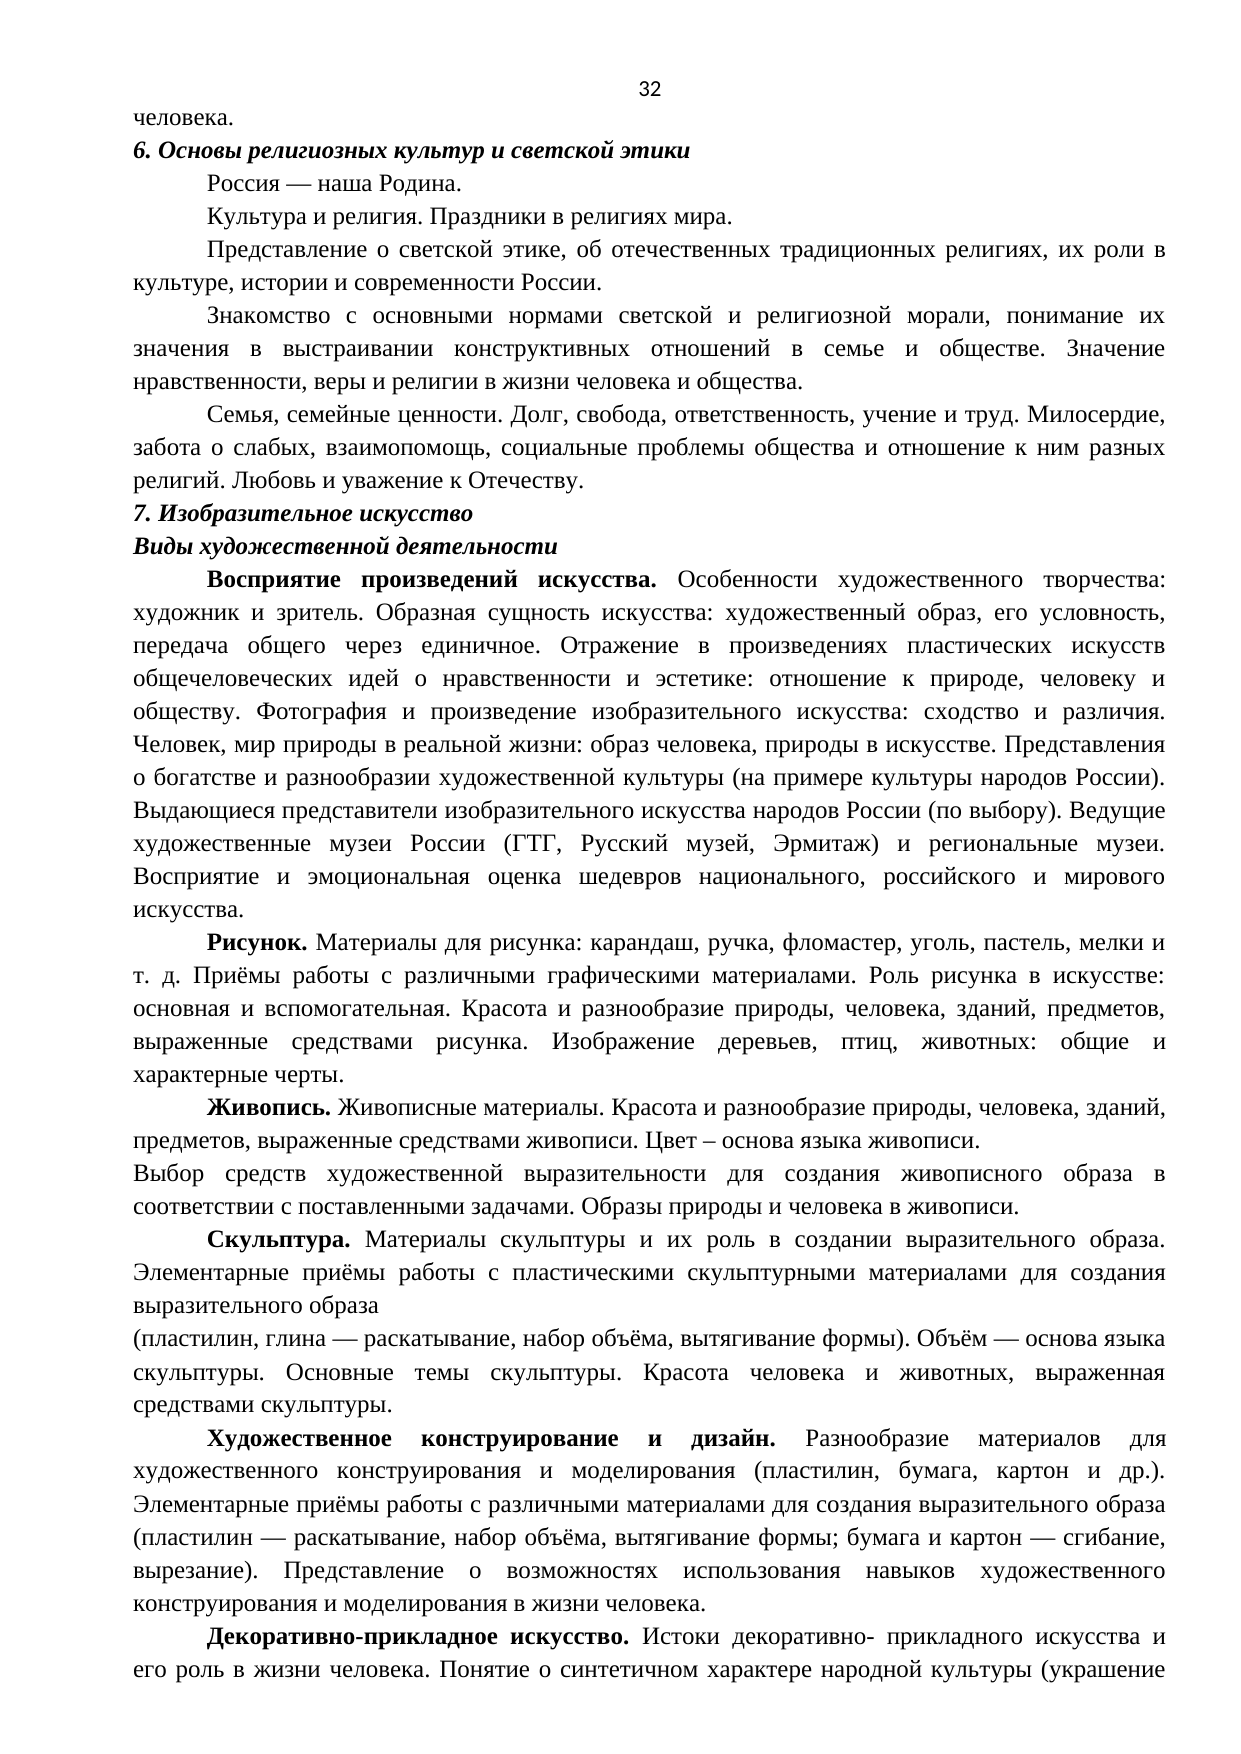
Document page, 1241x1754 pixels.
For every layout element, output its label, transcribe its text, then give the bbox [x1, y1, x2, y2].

text Выбор средств художественной выразительности для создания живописного образа в соответствии с поставленными задачами. Образы природы и человека в живописи. [133, 1158, 1167, 1220]
text Культура и религия. Праздники в религиях мира. [133, 201, 1167, 229]
text Знакомство с основными нормами светской и религиозной морали, понимание их значения в выстраивании конструктивных отношений в семье и обществе. Значение нравственности, веры и религии в жизни человека и общества. [133, 300, 1167, 395]
text Восприятие произведений искусства. Особенности художественного творчества: художник и зритель. Образная сущность искусства: художественный образ, его условность, передача общего через единичное. Отражение в произведениях пластических искусств общечеловеческих идей о нравственности и эстетике: отношение к природе, человеку и обществу. Фотография и произведение изобразительного искусства: сходство и различия. Человек, мир природы в реальной жизни: образ человека, природы в искусстве. Представления о богатстве и разнообразии художественной культуры (на примере культуры народов России). Выдающиеся представители изобразительного искусства народов России (по выбору). Ведущие художественные музеи России (ГТГ, Русский музей, Эрмитаж) и региональные музеи. Восприятие и эмоциональная оценка шедевров национального, российского и мирового искусства. [133, 564, 1167, 923]
text Художественное конструирование и дизайн. Разнообразие материалов для художественного конструирования и моделирования (пластилин, бумага, картон и др.). Элементарные приёмы работы с различными материалами для создания выразительного образа (пластилин — раскатывание, набор объёма, вытягивание формы; бумага и картон — сгибание, вырезание). Представление о возможностях использования навыков художественного конструирования и моделирования в жизни человека. [133, 1423, 1167, 1616]
text Живопись. Живописные материалы. Красота и разнообразие природы, человека, зданий, предметов, выраженные средствами живописи. Цвет – основа языка живописи. [133, 1092, 1167, 1154]
text Россия — наша Родина. [133, 168, 1167, 197]
text 7. Изобразительное искусство [133, 498, 1167, 527]
text Семья, семейные ценности. Долг, свобода, ответственность, учение и труд. Милосердие, забота о слабых, взаимопомощь, социальные проблемы общества и отношение к ним разных религий. Любовь и уважение к Отечеству. [133, 399, 1167, 494]
text 6. Основы религиозных культур и светской этики [133, 135, 1167, 163]
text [133, 1621, 1167, 1682]
text Рисунок. Материалы для рисунка: карандаш, ручка, фломастер, уголь, пастель, мелки и т. д. Приёмы работы с различными графическими материалами. Роль рисунка в искусстве: основная и вспомогательная. Красота и разнообразие природы, человека, зданий, предметов, выраженные средствами рисунка. Изображение деревьев, птиц, животных: общие и характерные черты. [133, 927, 1167, 1088]
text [133, 102, 1167, 131]
text (пластилин, глина — раскатывание, набор объёма, вытягивание формы). Объём — основа языка скульптуры. Основные темы скульптуры. Красота человека и животных, выраженная средствами скульптуры. [133, 1323, 1167, 1418]
text Представление о светской этике, об отечественных традиционных религиях, их роли в культуре, истории и современности России. [133, 234, 1167, 296]
text Скульптура. Материалы скульптуры и их роль в создании выразительного образа. Элементарные приёмы работы с пластическими скульптурными материалами для создания выразительного образа [133, 1224, 1167, 1319]
text Виды художественной деятельности [133, 531, 1167, 560]
